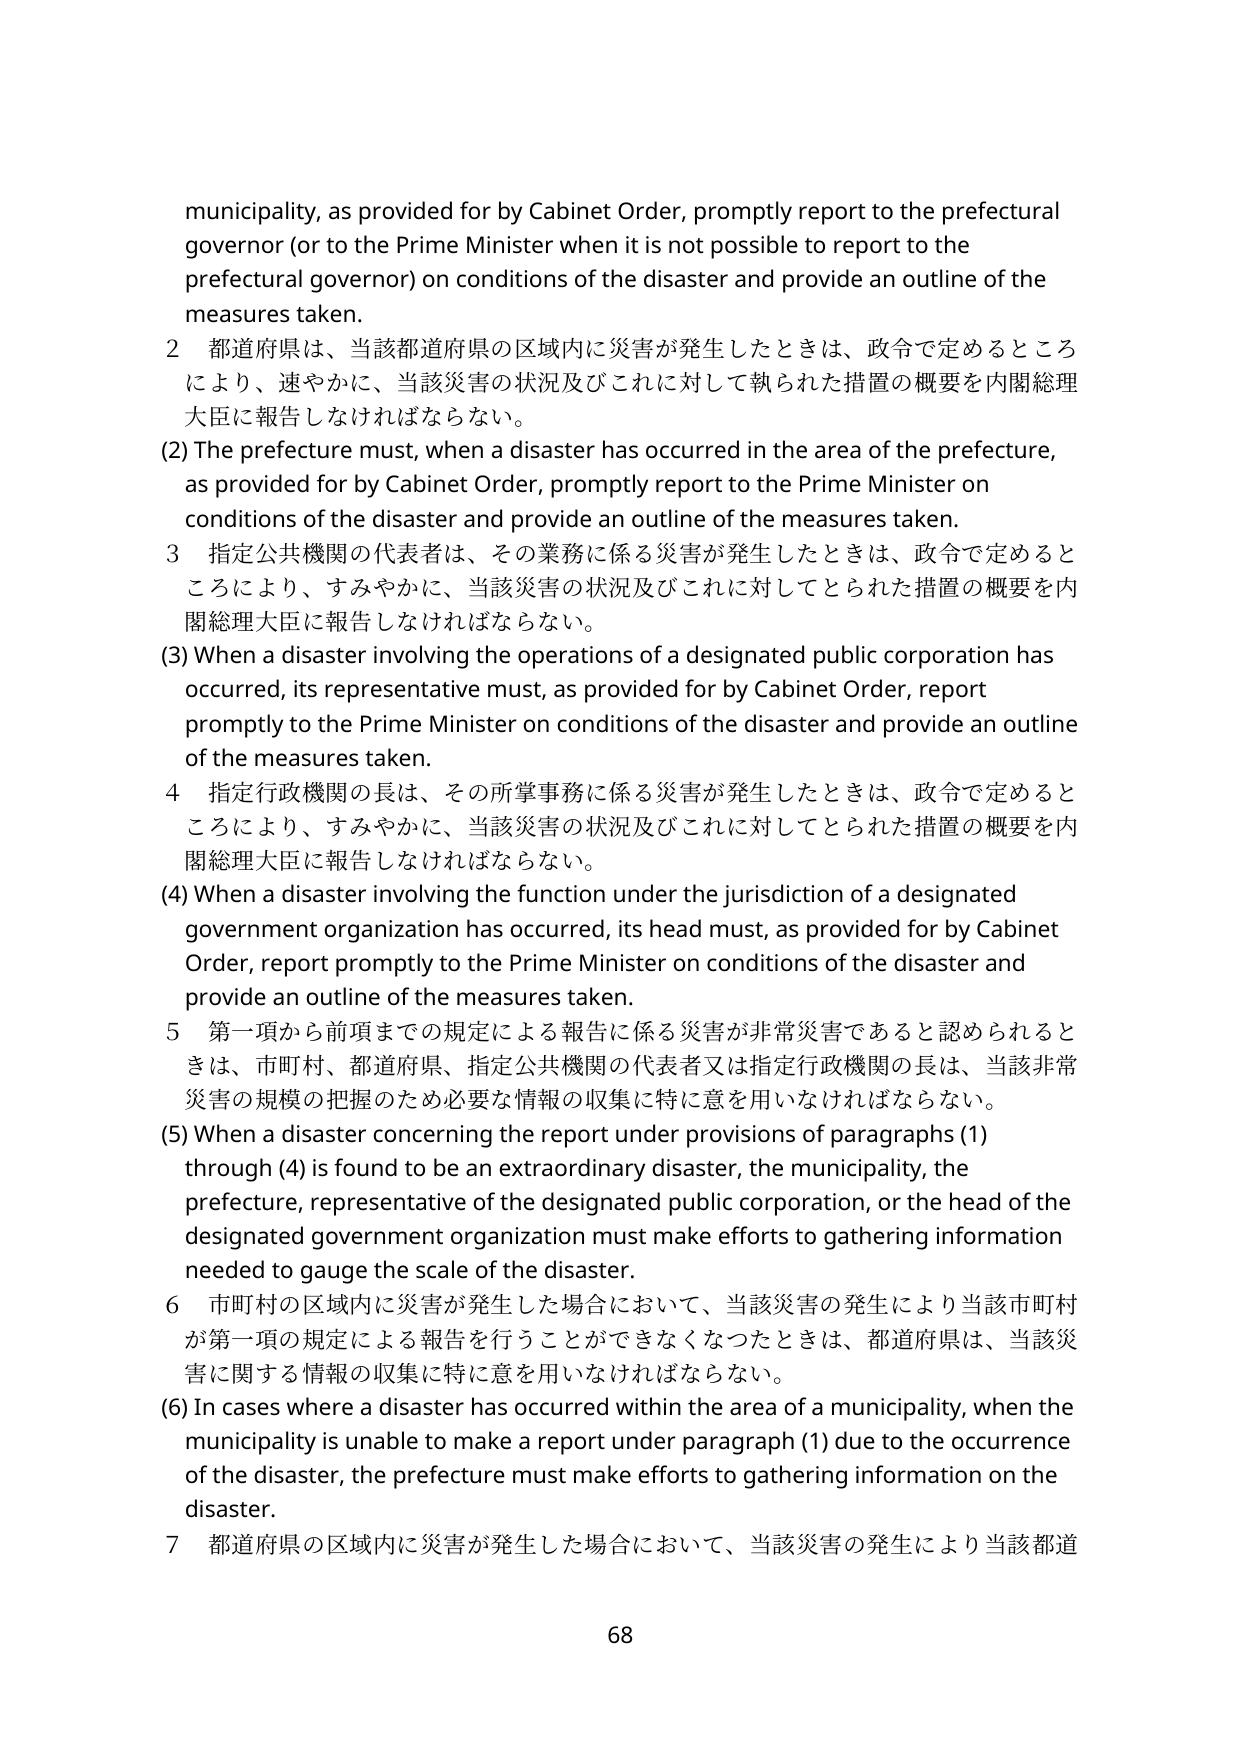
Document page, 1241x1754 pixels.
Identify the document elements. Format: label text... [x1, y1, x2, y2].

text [161, 1526, 1079, 1560]
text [161, 194, 1079, 330]
text ５ 第一項から前項までの規定による報告に係る災害が非常災害であると認められるときは、市町村、都道府県、指定公共機関の代表者又は指定行政機関の長は、当該非常災害の規模の把握のため必要な情報の収集に特に意を用いなければならない。 [161, 1014, 1079, 1116]
text ６ 市町村の区域内に災害が発生した場合において、当該災害の発生により当該市町村が第一項の規定による報告を行うことができなくなつたときは、都道府県は、当該災害に関する情報の収集に特に意を用いなければならない。 [161, 1287, 1079, 1389]
text ４ 指定行政機関の長は、その所掌事務に係る災害が発生したときは、政令で定めるところにより、すみやかに、当該災害の状況及びこれに対してとられた措置の概要を内閣総理大臣に報告しなければならない。 [161, 774, 1079, 877]
text (6) In cases where a disaster has occurred within the area of a municipality, when the municipality is unable to make a report under paragraph (1) due to the occurrence of the disaster, the prefecture must make efforts to gathering information on the disaster. [161, 1389, 1079, 1526]
text ２ 都道府県は、当該都道府県の区域内に災害が発生したときは、政令で定めるところにより、速やかに、当該災害の状況及びこれに対して執られた措置の概要を内閣総理大臣に報告しなければならない。 [161, 330, 1079, 433]
text (2) The prefecture must, when a disaster has occurred in the area of the prefecture, as provided for by Cabinet Order, promptly report to the Prime Minister on conditions of the disaster and provide an outline of the measures taken. [161, 433, 1079, 535]
text ３ 指定公共機関の代表者は、その業務に係る災害が発生したときは、政令で定めるところにより、すみやかに、当該災害の状況及びこれに対してとられた措置の概要を内閣総理大臣に報告しなければならない。 [161, 535, 1079, 638]
text (4) When a disaster involving the function under the jurisdiction of a designated government organization has occurred, its head must, as provided for by Cabinet Order, report promptly to the Prime Minister on conditions of the disaster and provide an outline of the measures taken. [161, 877, 1079, 1014]
text (5) When a disaster concerning the report under provisions of paragraphs (1) through (4) is found to be an extraordinary disaster, the municipality, the prefecture, representative of the designated public corporation, or the head of the designated government organization must make efforts to gathering information needed to gauge the scale of the disaster. [161, 1116, 1079, 1287]
text (3) When a disaster involving the operations of a designated public corporation has occurred, its representative must, as provided for by Cabinet Order, report promptly to the Prime Minister on conditions of the disaster and provide an outline of the measures taken. [161, 638, 1079, 774]
